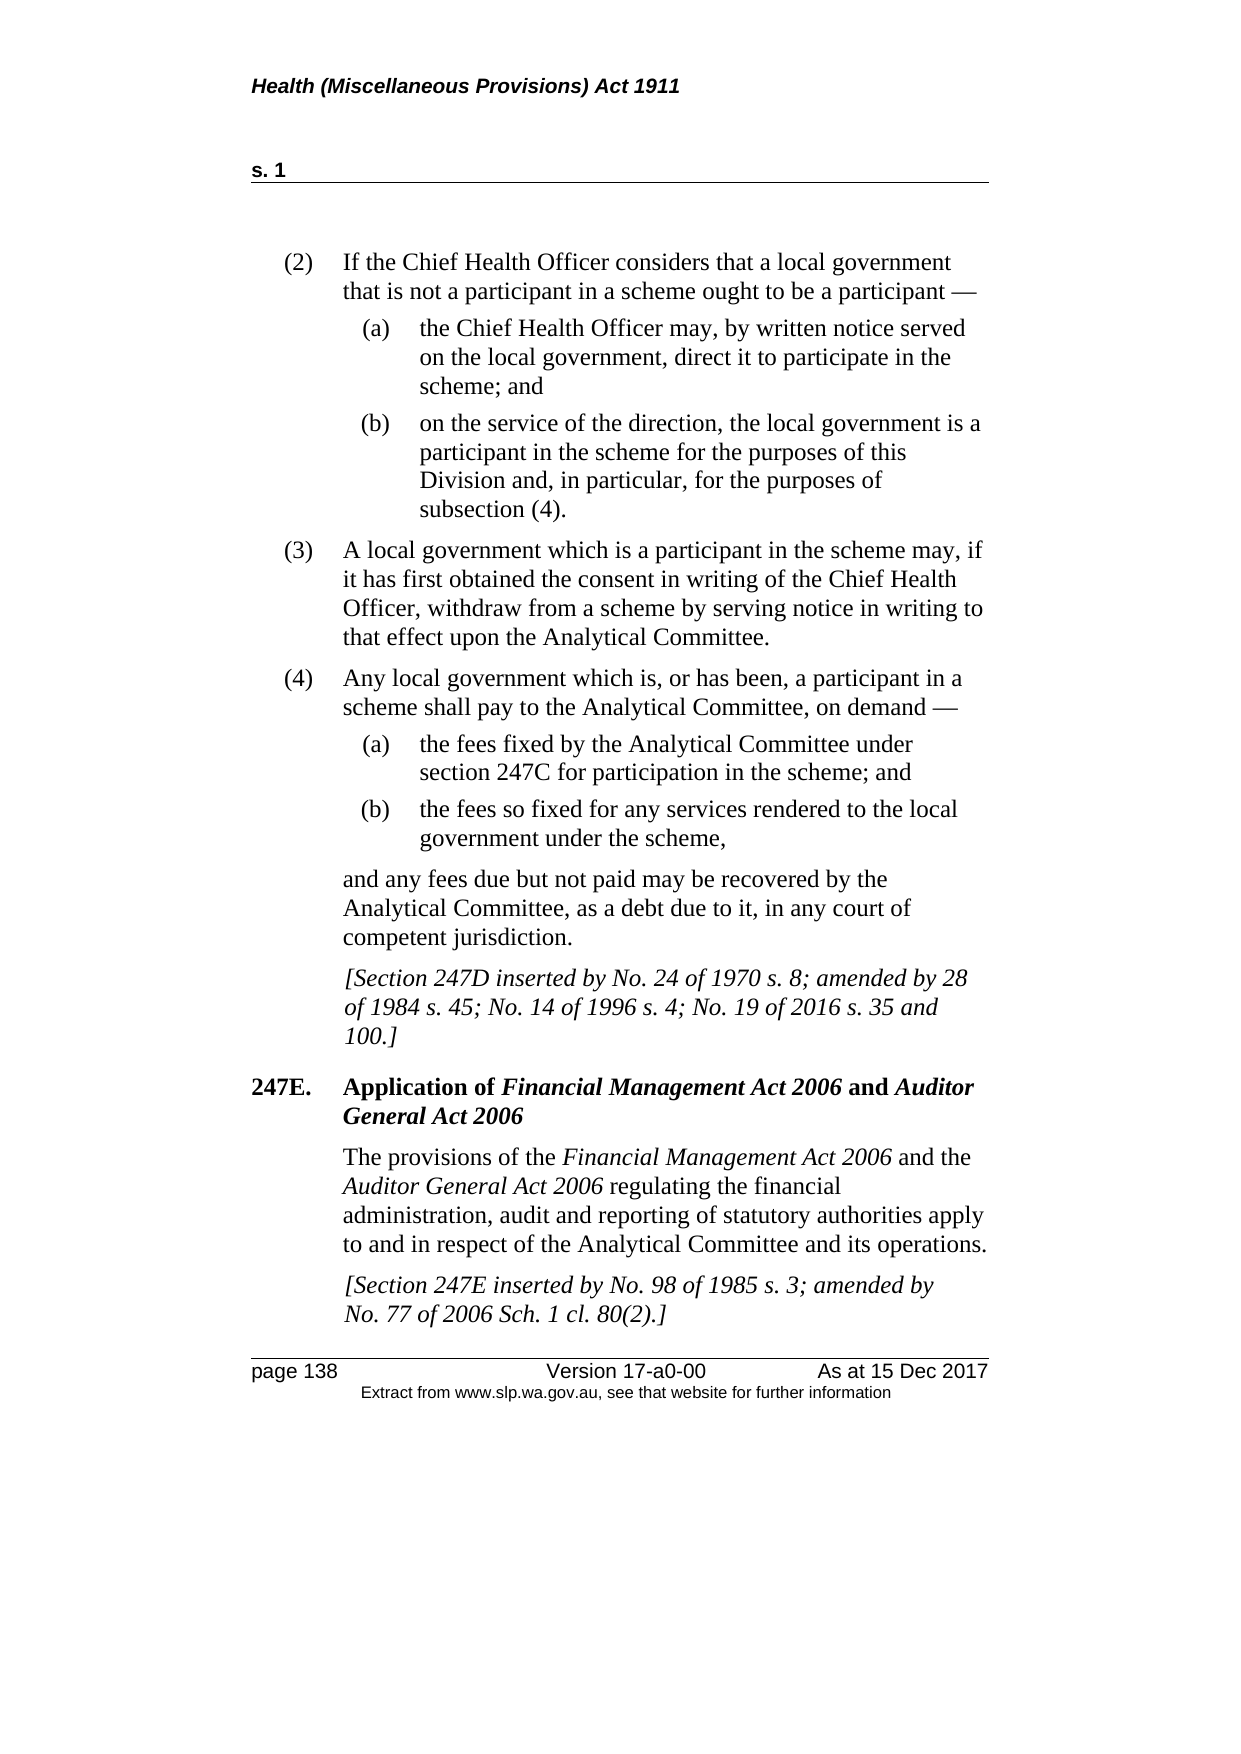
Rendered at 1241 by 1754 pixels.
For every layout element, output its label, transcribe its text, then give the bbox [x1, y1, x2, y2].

text (b) on the service of the direction, the local government is a participant in the scheme for the purposes of this Division and, in particular, for the purposes of subsection (4). [251, 408, 989, 523]
text (4) Any local government which is, or has been, a participant in a scheme shall pay to the Analytical Committee, on demand — [251, 663, 989, 720]
text [Section 247D inserted by No. 24 of 1970 s. 8; amended by 28 of 1984 s. 45; No. 14 of 1996 s. 4; No. 19 of 2016 s. 35 and 100.] [251, 963, 989, 1049]
text [Section 247E inserted by No. 98 of 1985 s. 3; amended by No. 77 of 2006 Sch. 1 cl. 80(2).] [251, 1270, 989, 1327]
text (a) the Chief Health Officer may, by written notice served on the local government, direct it to participate in the scheme; and [251, 313, 989, 399]
text The provisions of the Financial Management Act 2006 and the Auditor General Act 2006 regulating the financial administration, audit and reporting of statutory authorities apply to and in respect of the Analytical Committee and its operations. [251, 1142, 989, 1257]
text (a) the fees fixed by the Analytical Committee under section 247C for participation in the scheme; and [251, 729, 989, 786]
text (2) If the Chief Health Officer considers that a local government that is not a participant in a scheme ought to be a participant — [251, 247, 989, 305]
subtitle 247E. Application of Financial Management Act 2006 and Auditor General Act 2006 [251, 1072, 989, 1130]
text and any fees due but not paid may be recovered by the Analytical Committee, as a debt due to it, in any court of competent jurisdiction. [251, 864, 989, 951]
text (3) A local government which is a participant in the scheme may, if it has first obtained the consent in writing of the Chief Health Officer, withdraw from a scheme by serving notice in writing to that effect upon the Analytical Committee. [251, 535, 989, 650]
text (b) the fees so fixed for any services rendered to the local government under the scheme, [251, 794, 989, 852]
